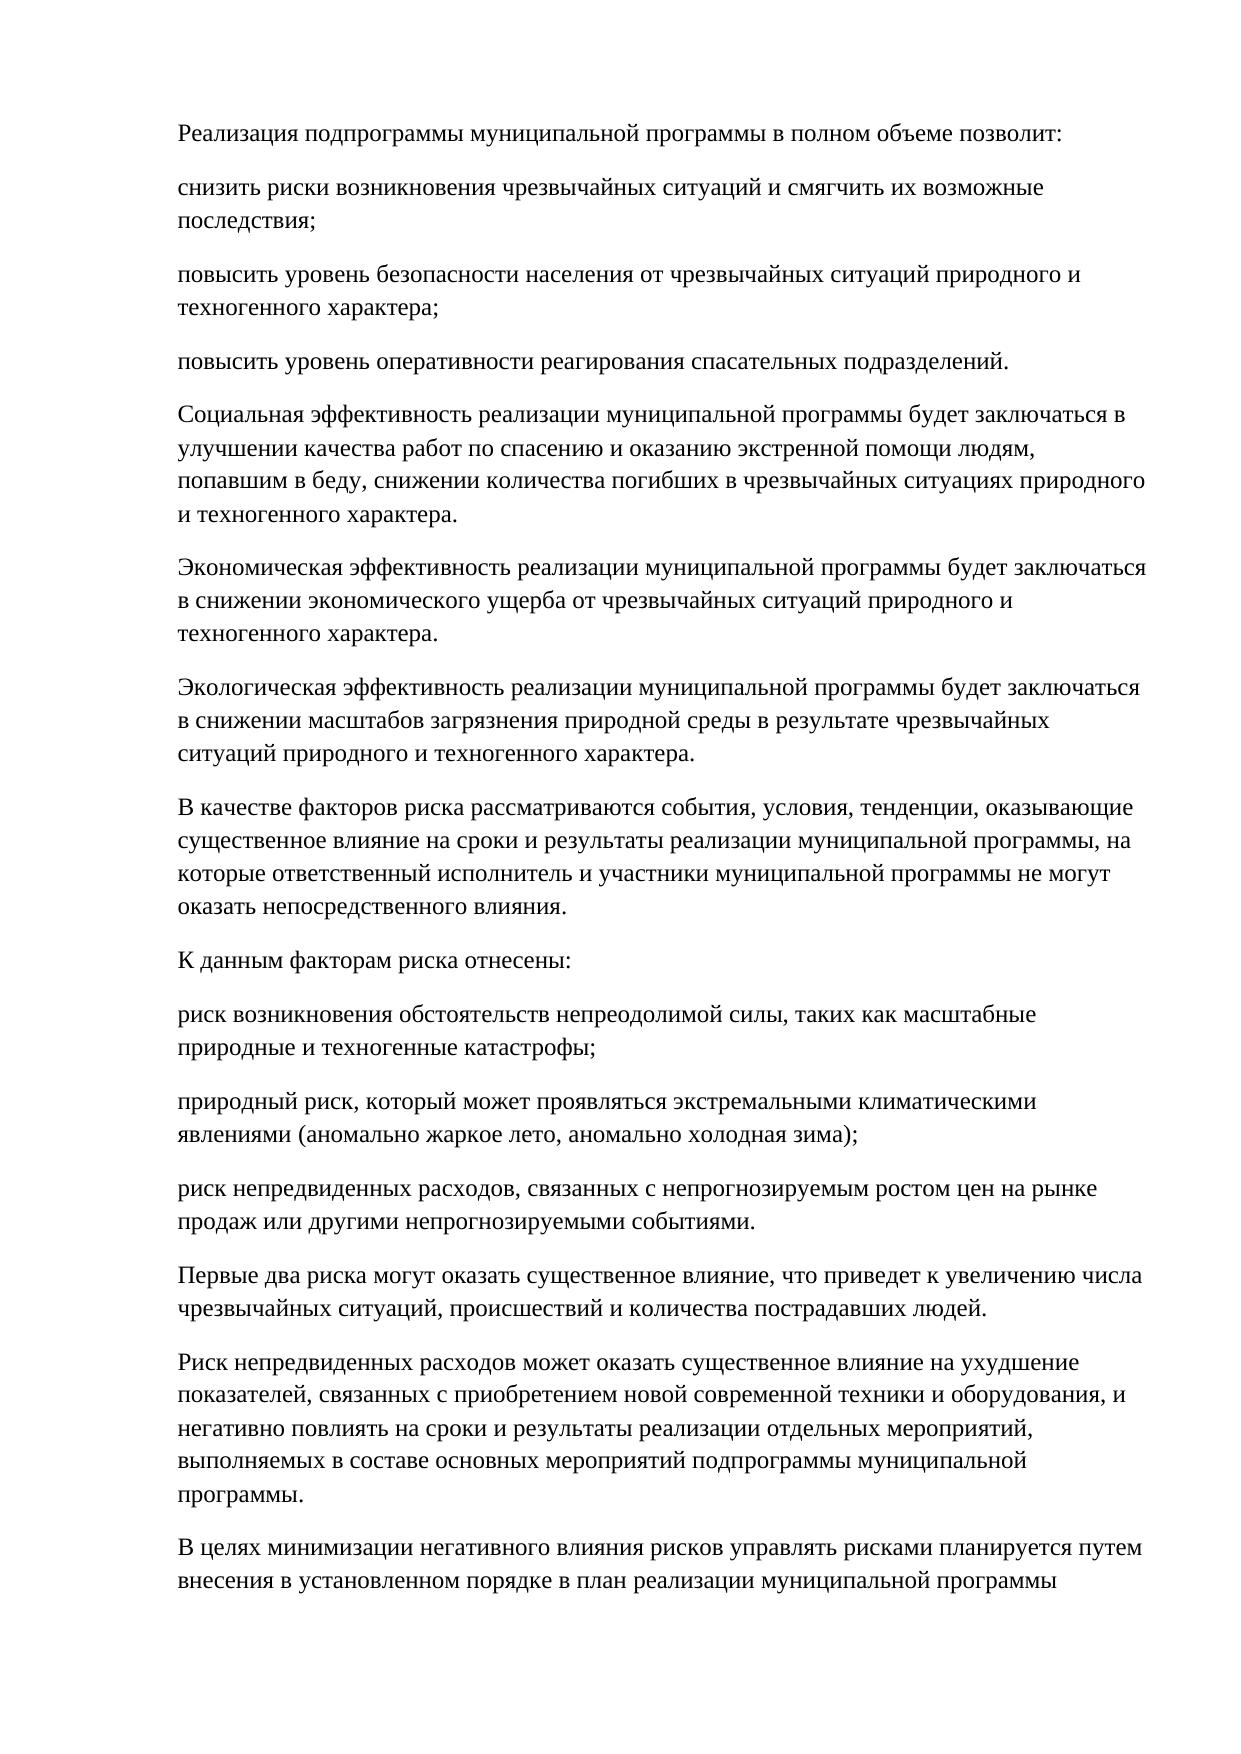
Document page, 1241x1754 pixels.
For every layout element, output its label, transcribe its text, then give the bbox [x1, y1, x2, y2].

text Социальная эффективность реализации муниципальной программы будет заключаться в улучшении качества работ по спасению и оказанию экстренной помощи людям, попавшим в беду, снижении количества погибших в чрезвычайных ситуациях природного и техногенного характера. [177, 399, 1152, 527]
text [177, 1532, 1152, 1594]
text риск непредвиденных расходов, связанных с непрогнозируемым ростом цен на рынке продаж или другими непрогнозируемыми событиями. [177, 1173, 1152, 1234]
text Риск непредвиденных расходов может оказать существенное влияние на ухудшение показателей, связанных с приобретением новой современной техники и оборудования, и негативно повлиять на сроки и результаты реализации отдельных мероприятий, выполняемых в составе основных мероприятий подпрограммы муниципальной программы. [177, 1347, 1152, 1507]
text Экологическая эффективность реализации муниципальной программы будет заключаться в снижении масштабов загрязнения природной среды в результате чрезвычайных ситуаций природного и техногенного характера. [177, 672, 1152, 767]
text повысить уровень безопасности населения от чрезвычайных ситуаций природного и техногенного характера; [177, 259, 1152, 321]
text В качестве факторов риска рассматриваются события, условия, тенденции, оказывающие существенное влияние на сроки и результаты реализации муниципальной программы, на которые ответственный исполнитель и участники муниципальной программы не могут оказать непосредственного влияния. [177, 792, 1152, 920]
text Реализация подпрограммы муниципальной программы в полном объеме позволит: [177, 118, 1152, 147]
text риск возникновения обстоятельств непреодолимой силы, таких как масштабные природные и техногенные катастрофы; [177, 999, 1152, 1061]
text Экономическая эффективность реализации муниципальной программы будет заключаться в снижении экономического ущерба от чрезвычайных ситуаций природного и техногенного характера. [177, 552, 1152, 647]
text Первые два риска могут оказать существенное влияние, что приведет к увеличению числа чрезвычайных ситуаций, происшествий и количества пострадавших людей. [177, 1260, 1152, 1321]
text повысить уровень оперативности реагирования спасательных подразделений. [177, 346, 1152, 374]
text снизить риски возникновения чрезвычайных ситуаций и смягчить их возможные последствия; [177, 172, 1152, 234]
text К данным факторам риска отнесены: [177, 945, 1152, 974]
text природный риск, который может проявляться экстремальными климатическими явлениями (аномально жаркое лето, аномально холодная зима); [177, 1086, 1152, 1148]
